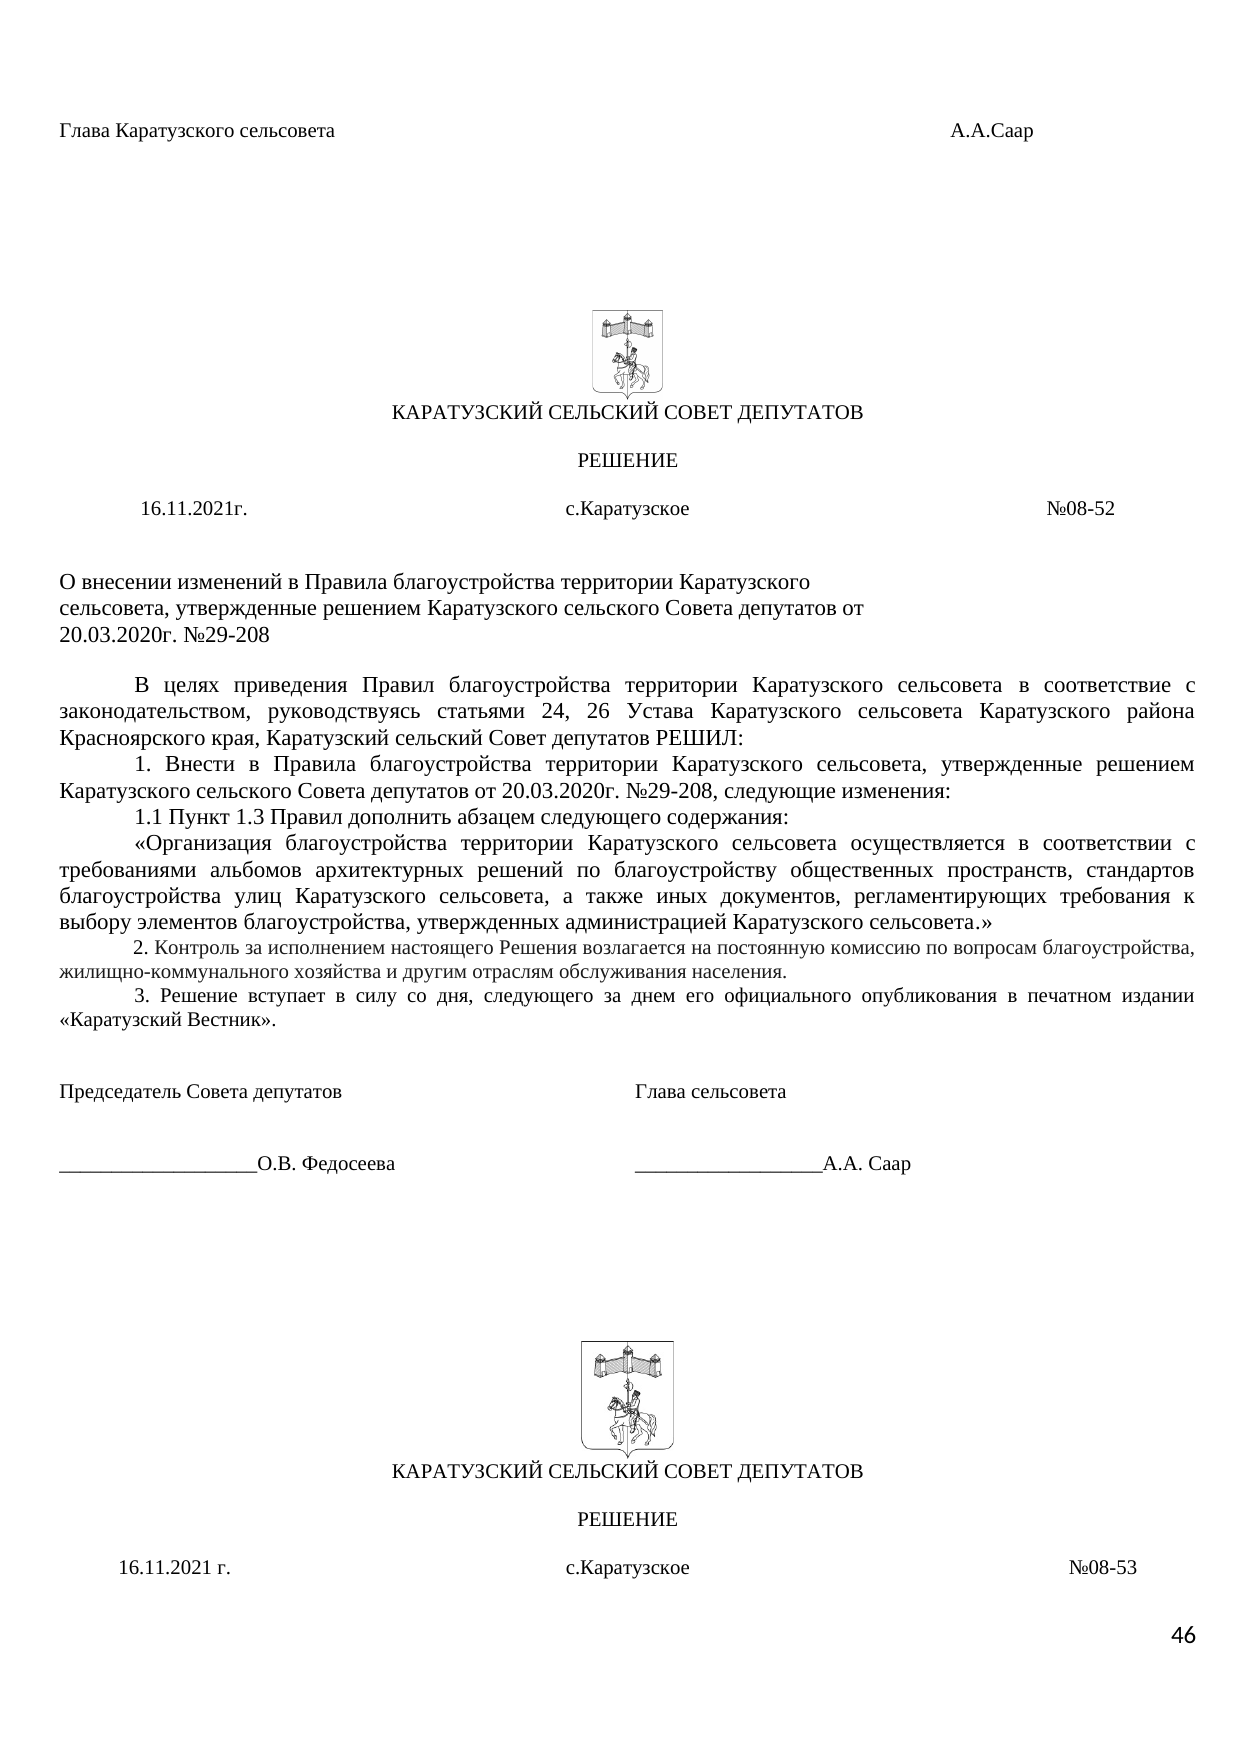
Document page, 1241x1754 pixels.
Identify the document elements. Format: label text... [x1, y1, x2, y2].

title О внесении изменений в Правила благоустройства территории Каратузского сельсовета, утвержденные решением Каратузского сельского Совета депутатов от 20.03.2020г. №29-208 [59, 568, 871, 647]
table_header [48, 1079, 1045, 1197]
title 1.1 Пункт 1.3 Правил дополнить абзацем следующего содержания: [59, 803, 1196, 829]
title 1. Внести в Правила благоустройства территории Каратузского сельсовета, утвержденные решением Каратузского сельского Совета депутатов от 20.03.2020г. №29-208, следующие изменения: [59, 750, 1196, 803]
text 2. Контроль за исполнением настоящего Решения возлагается на постоянную комиссию по вопросам благоустройства, жилищно-коммунального хозяйства и другим отраслям обслуживания населения. [59, 935, 1196, 983]
text КАРАТУЗСКИЙ СЕЛЬСКИЙ СОВЕТ ДЕПУТАТОВ [59, 400, 1196, 424]
text КАРАТУЗСКИЙ СЕЛЬСКИЙ СОВЕТ ДЕПУТАТОВ [59, 1459, 1196, 1483]
text РЕШЕНИЕ [59, 1507, 1196, 1531]
picture [592, 310, 663, 400]
picture [581, 1341, 674, 1459]
title «Организация благоустройства территории Каратузского сельсовета осуществляется в соответствии с требованиями альбомов архитектурных решений по благоустройству общественных пространств, стандартов благоустройства улиц Каратузского сельсовета, а также иных документов, регламентирующих требования к выбору элементов благоустройства, утвержденных администрацией Каратузского сельсовета.» [59, 829, 1196, 935]
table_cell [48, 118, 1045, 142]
text 3. Решение вступает в силу со дня, следующего за днем его официального опубликования в печатном издании «Каратузский Вестник». [59, 983, 1197, 1031]
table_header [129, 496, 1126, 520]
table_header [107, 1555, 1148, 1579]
text РЕШЕНИЕ [59, 448, 1196, 472]
title В целях приведения Правил благоустройства территории Каратузского сельсовета в соответствие с законодательством, руководствуясь статьями 24, 26 Устава Каратузского сельсовета Каратузского района Красноярского края, Каратузский сельский Совет депутатов РЕШИЛ: [59, 671, 1196, 750]
